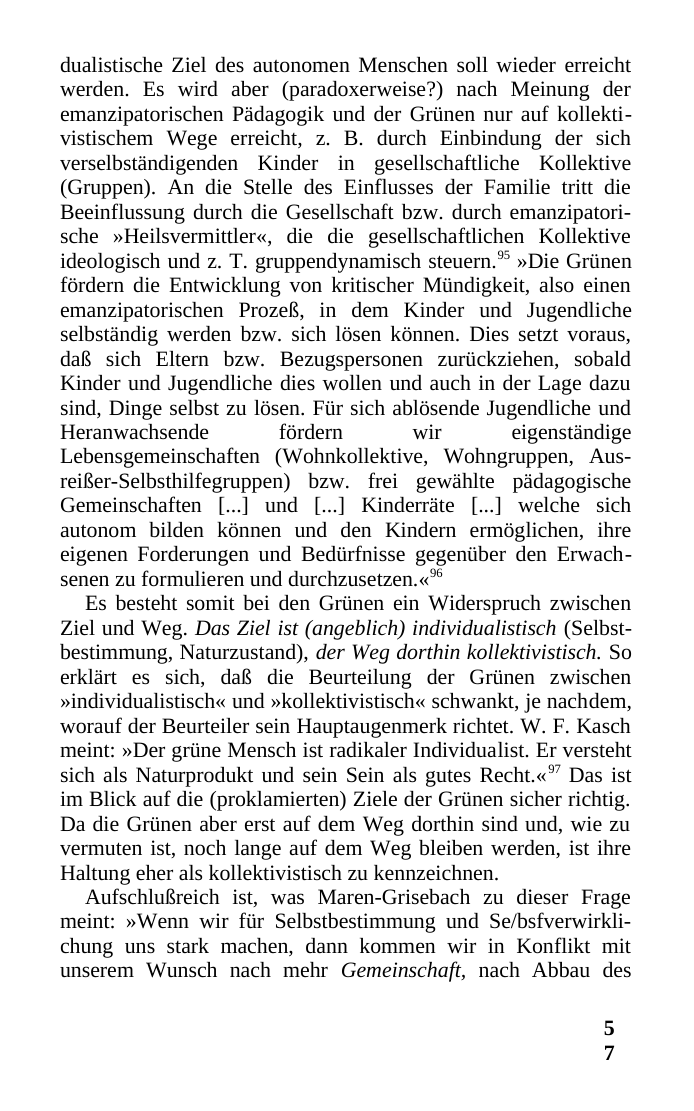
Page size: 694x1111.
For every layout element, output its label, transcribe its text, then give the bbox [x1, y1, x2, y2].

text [60, 885, 632, 983]
text Es besteht somit bei den Grünen ein Widerspruch zwischen Ziel und Weg. Das Ziel ist (angeblich) individualistisch (Selbstbestimmung, Naturzustand), der Weg dorthin kollektivistisch. So erklärt es sich, daß die Beurteilung der Grünen zwischen »individualistisch« und »kollektivistisch« schwankt, je nachdem, worauf der Beurteiler sein Hauptaugenmerk richtet. W. F. Kasch meint: »Der grüne Mensch ist radikaler Individualist. Er versteht sich als Naturprodukt und sein Sein als gutes Recht.«97 Das ist im Blick auf die (proklamierten) Ziele der Grünen sicher richtig. Da die Grünen aber erst auf dem Weg dorthin sind und, wie zu vermuten ist, noch lange auf dem Weg bleiben werden, ist ihre Haltung eher als kollektivistisch zu kennzeichnen. [60, 591, 632, 885]
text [60, 53, 632, 591]
